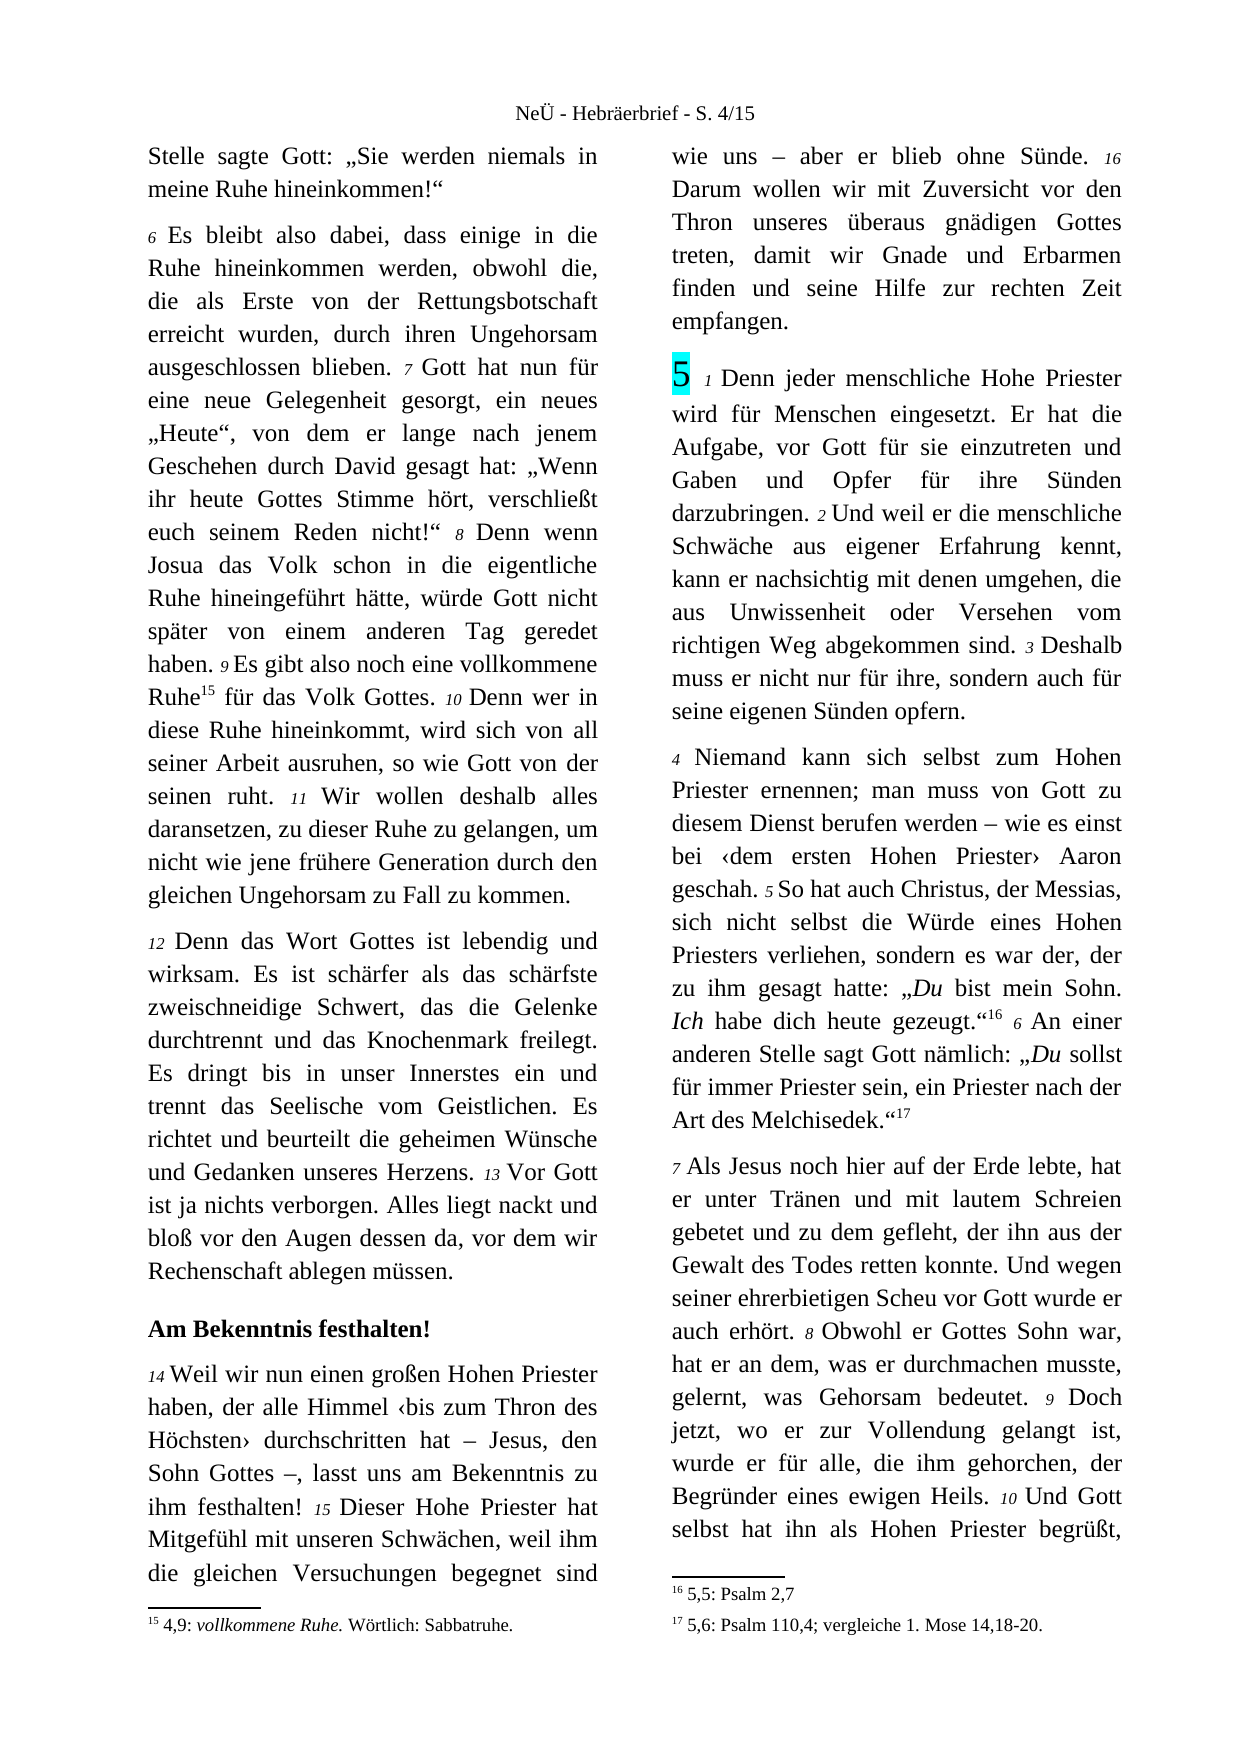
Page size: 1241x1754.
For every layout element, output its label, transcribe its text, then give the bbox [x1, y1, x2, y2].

text 5 1 Denn jeder menschliche Hohe Priester wird für Menschen eingesetzt. Er hat die Aufgabe, vor Gott für sie einzutreten und Gaben und Opfer für ihre Sünden darzubringen. 2 Und weil er die menschliche Schwäche aus eigener Erfahrung kennt, kann er nachsichtig mit denen umgehen, die aus Unwissenheit oder Versehen vom richtigen Weg abgekommen sind. 3 Deshalb muss er nicht nur für ihre, sondern auch für seine eigenen Sünden opfern. [672, 352, 1122, 725]
text 4 Niemand kann sich selbst zum Hohen Priester ernennen; man muss von Gott zu diesem Dienst berufen werden – wie es einst bei ‹dem ersten Hohen Priester› Aaron geschah. 5 So hat auch Christus, der Messias, sich nicht selbst die Würde eines Hohen Priesters verliehen, sondern es war der, der zu ihm gesagt hatte: „Du bist mein Sohn. Ich habe dich heute gezeugt.“ 6 An einer anderen Stelle sagt Gott nämlich: „Du sollst für immer Priester sein, ein Priester nach der Art des Melchisedek.“ [672, 742, 1122, 1134]
text 6 Es bleibt also dabei, dass einige in die Ruhe hineinkommen werden, obwohl die, die als Erste von der Rettungsbotschaft erreicht wurden, durch ihren Ungehorsam ausgeschlossen blieben. 7 Gott hat nun für eine neue Gelegenheit gesorgt, ein neues „Heute“, von dem er lange nach jenem Geschehen durch David gesagt hat: „Wenn ihr heute Gottes Stimme hört, verschließt euch seinem Reden nicht!“ 8 Denn wenn Josua das Volk schon in die eigentliche Ruhe hineingeführt hätte, würde Gott nicht später von einem anderen Tag geredet haben. 9 Es gibt also noch eine vollkommene Ruhe für das Volk Gottes. 10 Denn wer in diese Ruhe hineinkommt, wird sich von all seiner Arbeit ausruhen, so wie Gott von der seinen ruht. 11 Wir wollen deshalb alles daransetzen, zu dieser Ruhe zu gelangen, um nicht wie jene frühere Generation durch den gleichen Ungehorsam zu Fall zu kommen. [148, 220, 598, 909]
text 12 Denn das Wort Gottes ist lebendig und wirksam. Es ist schärfer als das schärfste zweischneidige Schwert, das die Gelenke durchtrennt und das Knochenmark freilegt. Es dringt bis in unser Innerstes ein und trennt das Seelische vom Geistlichen. Es richtet und beurteilt die geheimen Wünsche und Gedanken unseres Herzens. 13 Vor Gott ist ja nichts verborgen. Alles liegt nackt und bloß vor den Augen dessen da, vor dem wir Rechenschaft ablegen müssen. [148, 926, 598, 1285]
text 14 Weil wir nun einen großen Hohen Priester haben, der alle Himmel ‹bis zum Thron des Höchsten› durchschritten hat – Jesus, den Sohn Gottes –, lasst uns am Bekenntnis zu ihm festhalten! 15 Dieser Hohe Priester hat Mitgefühl mit unseren Schwächen, weil ihm die gleichen Versuchungen begegnet sind wie uns – aber er blieb ohne Sünde. 16 Darum wollen wir mit Zuversicht vor den Thron unseres überaus gnädigen Gottes treten, damit wir Gnade und Erbarmen finden und seine Hilfe zur rechten Zeit empfangen. [672, 141, 1122, 335]
text Am Bekenntnis festhalten! [148, 1314, 598, 1343]
text 14 Weil wir nun einen großen Hohen Priester haben, der alle Himmel ‹bis zum Thron des Höchsten› durchschritten hat – Jesus, den Sohn Gottes –, lasst uns am Bekenntnis zu ihm festhalten! 15 Dieser Hohe Priester hat Mitgefühl mit unseren Schwächen, weil ihm die gleichen Versuchungen begegnet sind wie uns – aber er blieb ohne Sünde. 16 Darum wollen wir mit Zuversicht vor den Thron unseres überaus gnädigen Gottes treten, damit wir Gnade und Erbarmen finden und seine Hilfe zur rechten Zeit empfangen. [148, 1359, 598, 1586]
